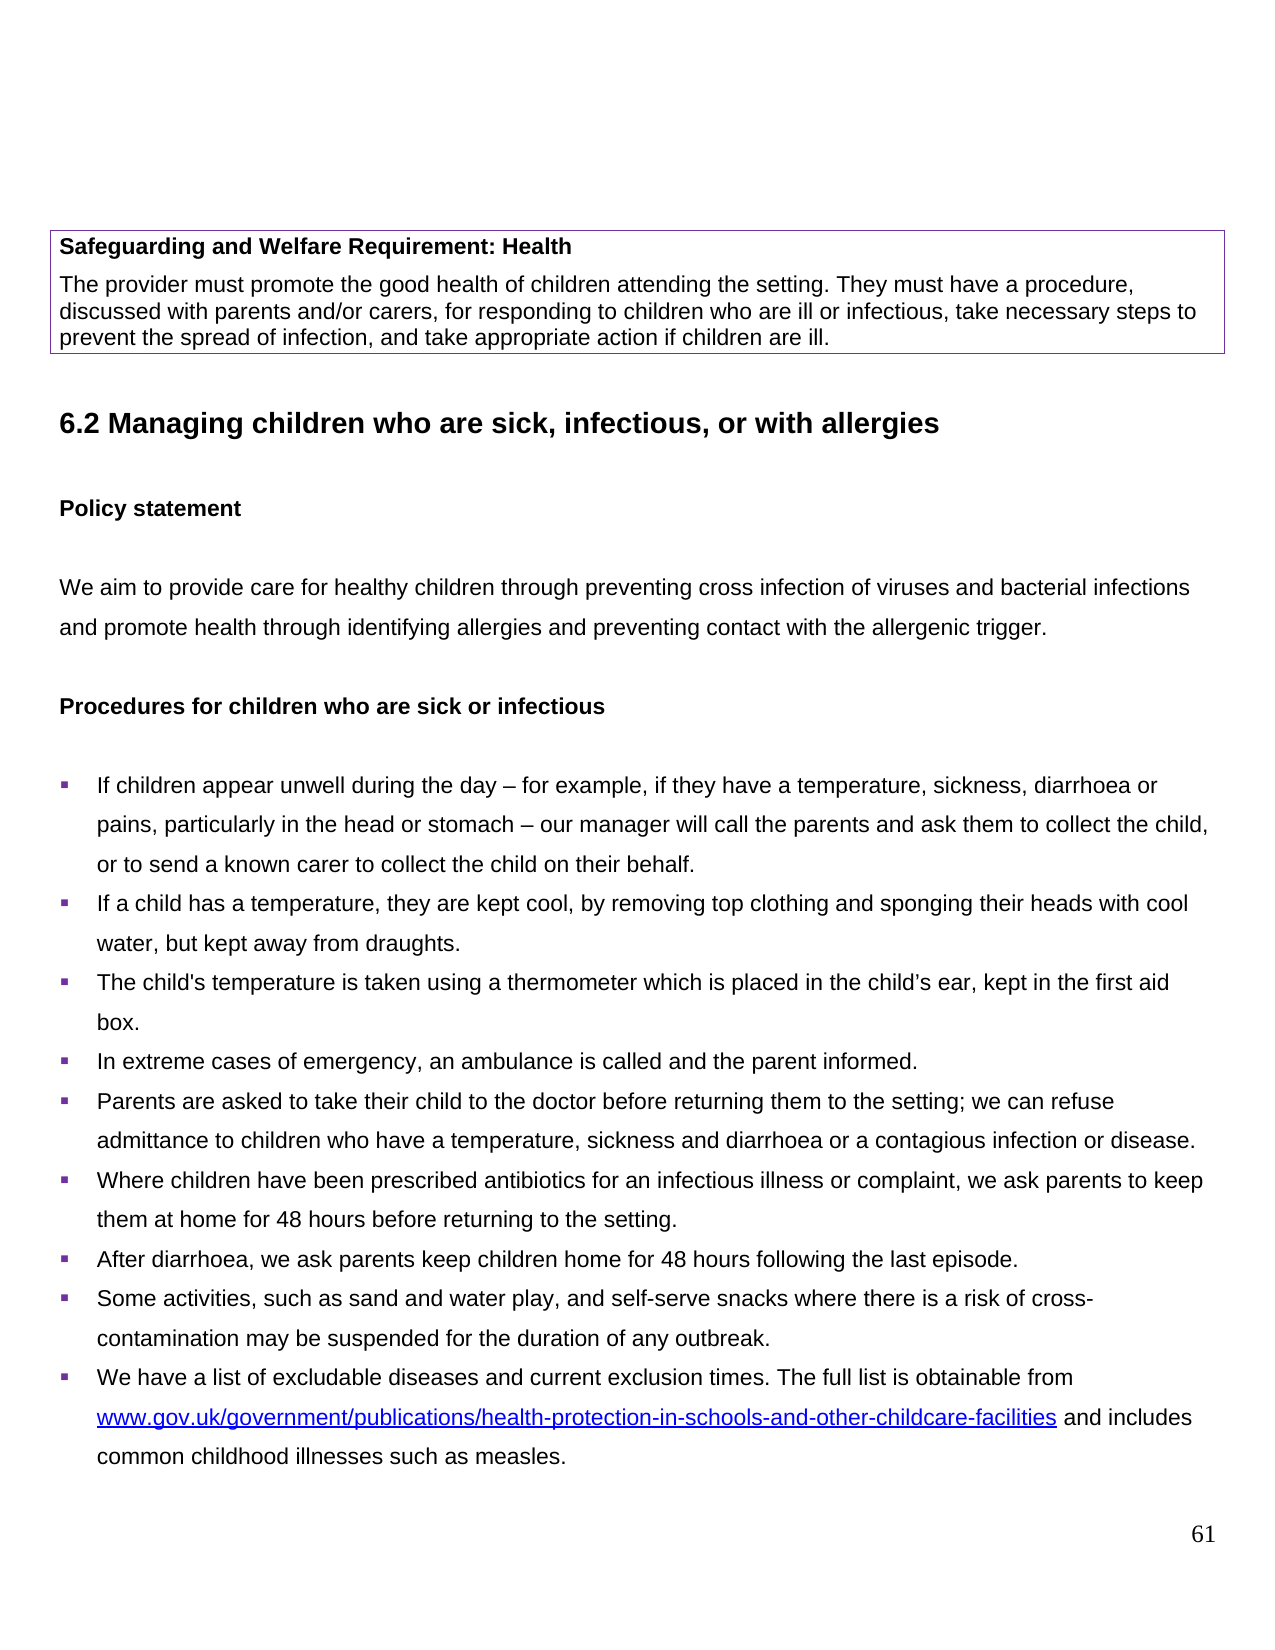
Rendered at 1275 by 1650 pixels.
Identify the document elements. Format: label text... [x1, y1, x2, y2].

list Where children have been prescribed antibiotics for an infectious illness or complaint, we ask parents to keep them at home for 48 hours before returning to the setting. [59, 1167, 1216, 1232]
text Procedures for children who are sick or infectious [59, 693, 1216, 719]
list www.gov.uk/government/publications/health-protection-in-schools-and-other-childcare-facilities and includes common childhood illnesses such as measles. [97, 1403, 1216, 1469]
text Policy statement [59, 495, 1216, 522]
list The child's temperature is taken using a thermometer which is placed in the child’s ear, kept in the first aid box. [59, 969, 1216, 1035]
list In extreme cases of emergency, an ambulance is called and the parent informed. [59, 1048, 1216, 1074]
list If children appear unwell during the day – for example, if they have a temperature, sickness, diarrhoea or pains, particularly in the head or stomach – our manager will call the parents and ask them to collect the child, or to send a known carer to collect the child on their behalf. [59, 772, 1216, 877]
text 6.2 Managing children who are sick, infectious, or with allergies [59, 406, 1216, 439]
list After diarrhoea, we ask parents keep children home for 48 hours following the last episode. [59, 1246, 1216, 1272]
list If a child has a temperature, they are kept cool, by removing top clothing and sponging their heads with cool water, but kept away from draughts. [59, 890, 1216, 956]
text We aim to provide care for healthy children through preventing cross infection of viruses and bacterial infections and promote health through identifying allergies and preventing contact with the allergenic trigger. [59, 574, 1216, 640]
list We have a list of excludable diseases and current exclusion times. The full list is obtainable from [59, 1364, 1216, 1390]
text Safeguarding and Welfare Requirement: Health [51, 231, 1224, 259]
list Parents are asked to take their child to the doctor before returning them to the setting; we can refuse admittance to children who have a temperature, sickness and diarrhoea or a contagious infection or disease. [59, 1088, 1216, 1153]
list Some activities, such as sand and water play, and self-serve snacks where there is a risk of cross-contamination may be suspended for the duration of any outbreak. [59, 1285, 1216, 1351]
text The provider must promote the good health of children attending the setting. They must have a procedure, discussed with parents and/or carers, for responding to children who are ill or infectious, take necessary steps to prevent the spread of infection, and take appropriate action if children are ill. [51, 268, 1224, 353]
